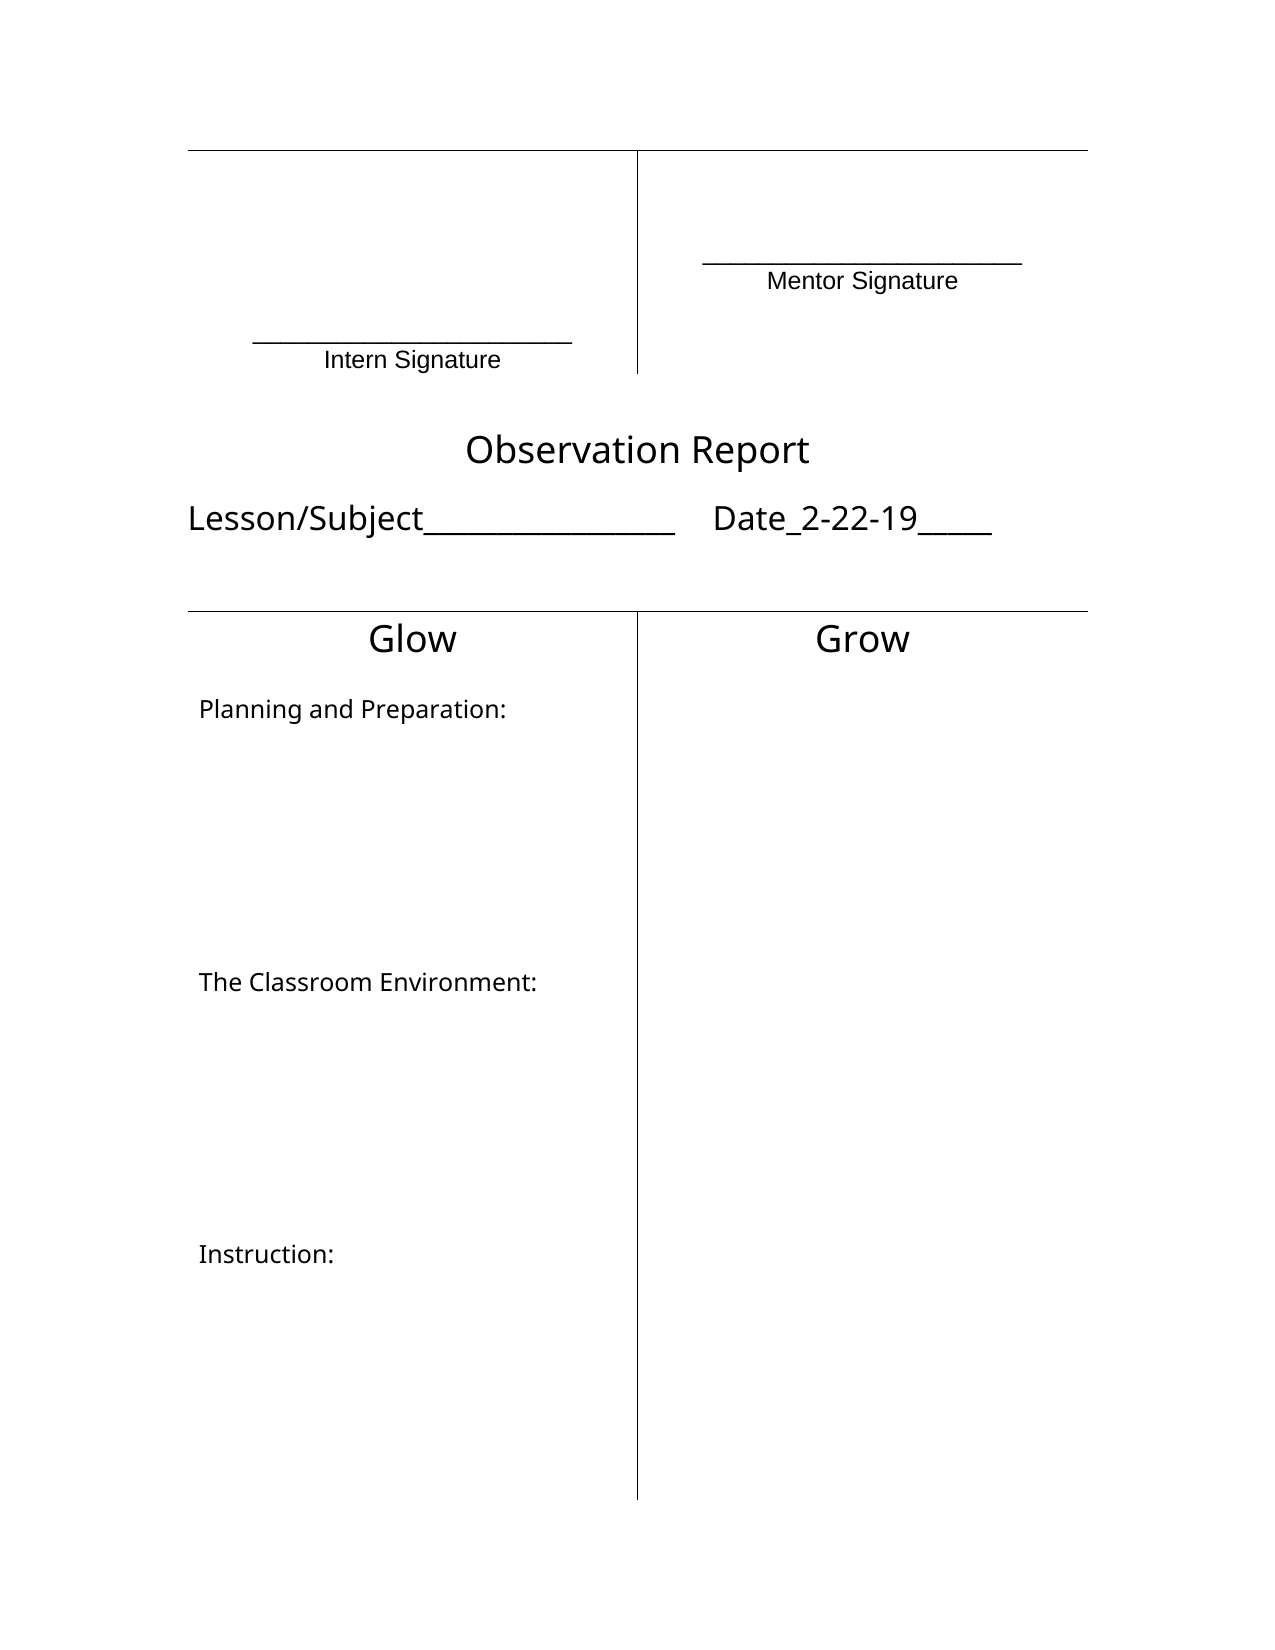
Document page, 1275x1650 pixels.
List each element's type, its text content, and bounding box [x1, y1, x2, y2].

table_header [638, 151, 1087, 373]
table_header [638, 612, 1087, 1500]
text Lesson/Subject_________________ Date_2-22-19_____ [187, 495, 1087, 540]
text Observation Report [187, 423, 1087, 474]
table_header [188, 151, 637, 373]
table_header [188, 612, 637, 1500]
